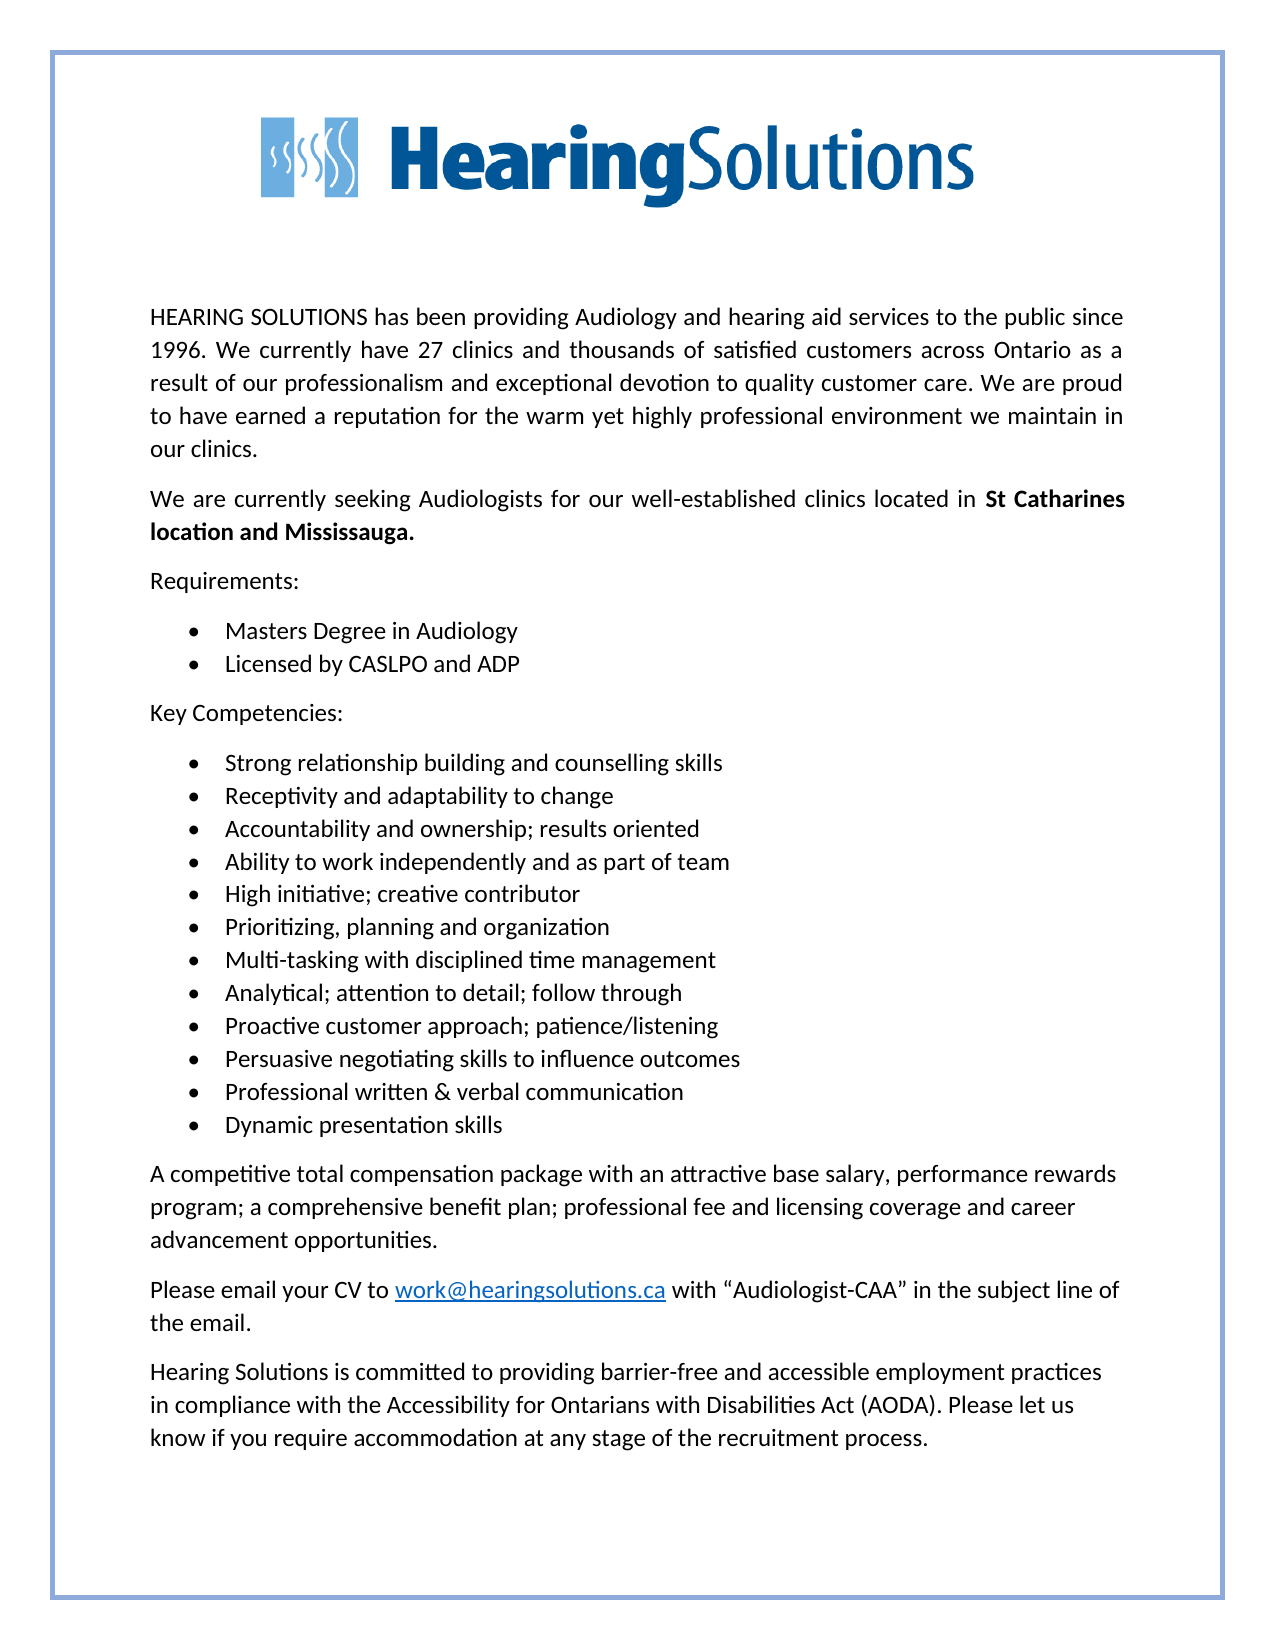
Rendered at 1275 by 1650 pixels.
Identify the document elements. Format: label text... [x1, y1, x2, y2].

list Ability to work independently and as part of team [187, 846, 1125, 876]
list Persuasive negotiating skills to influence outcomes [187, 1043, 1125, 1074]
text Requirements: [150, 565, 1125, 596]
text Key Competencies: [150, 697, 1125, 728]
list Professional written & verbal communication [187, 1076, 1125, 1107]
picture [243, 59, 984, 272]
list High initiative; creative contributor [187, 879, 1125, 909]
list Dynamic presentation skills [187, 1109, 1125, 1139]
list Multi-tasking with disciplined time management [187, 944, 1125, 975]
text We are currently seeking Audiologists for our well-established clinics located in St Catharines location and Mississauga. [150, 483, 1125, 546]
list Receptivity and adaptability to change [187, 780, 1125, 810]
text HEARING SOLUTIONS has been providing Audiology and hearing aid services to the public since 1996. We currently have 27 clinics and thousands of satisfied customers across Ontario as a result of our professionalism and exceptional devotion to quality customer care. We are proud to have earned a reputation for the warm yet highly professional environment we maintain in our clinics. [150, 302, 1125, 464]
list Strong relationship building and counselling skills [187, 747, 1125, 777]
list Masters Degree in Audiology [187, 615, 1125, 645]
text A competitive total compensation package with an attractive base salary, performance rewards program; a comprehensive benefit plan; professional fee and licensing coverage and career advancement opportunities. [150, 1159, 1125, 1255]
text Please email your CV to work@hearingsolutions.ca with “Audiologist-CAA” in the subject line of the email. [150, 1274, 1125, 1337]
list Licensed by CASLPO and ADP [187, 648, 1125, 678]
list Analytical; attention to detail; follow through [187, 977, 1125, 1008]
text Hearing Solutions is committed to providing barrier-free and accessible employment practices in compliance with the Accessibility for Ontarians with Disabilities Act (AODA). Please let us know if you require accommodation at any stage of the recruitment process. [150, 1357, 1125, 1453]
list Proactive customer approach; patience/listening [187, 1010, 1125, 1041]
list Accountability and ownership; results oriented [187, 813, 1125, 843]
list Prioritizing, planning and organization [187, 912, 1125, 942]
